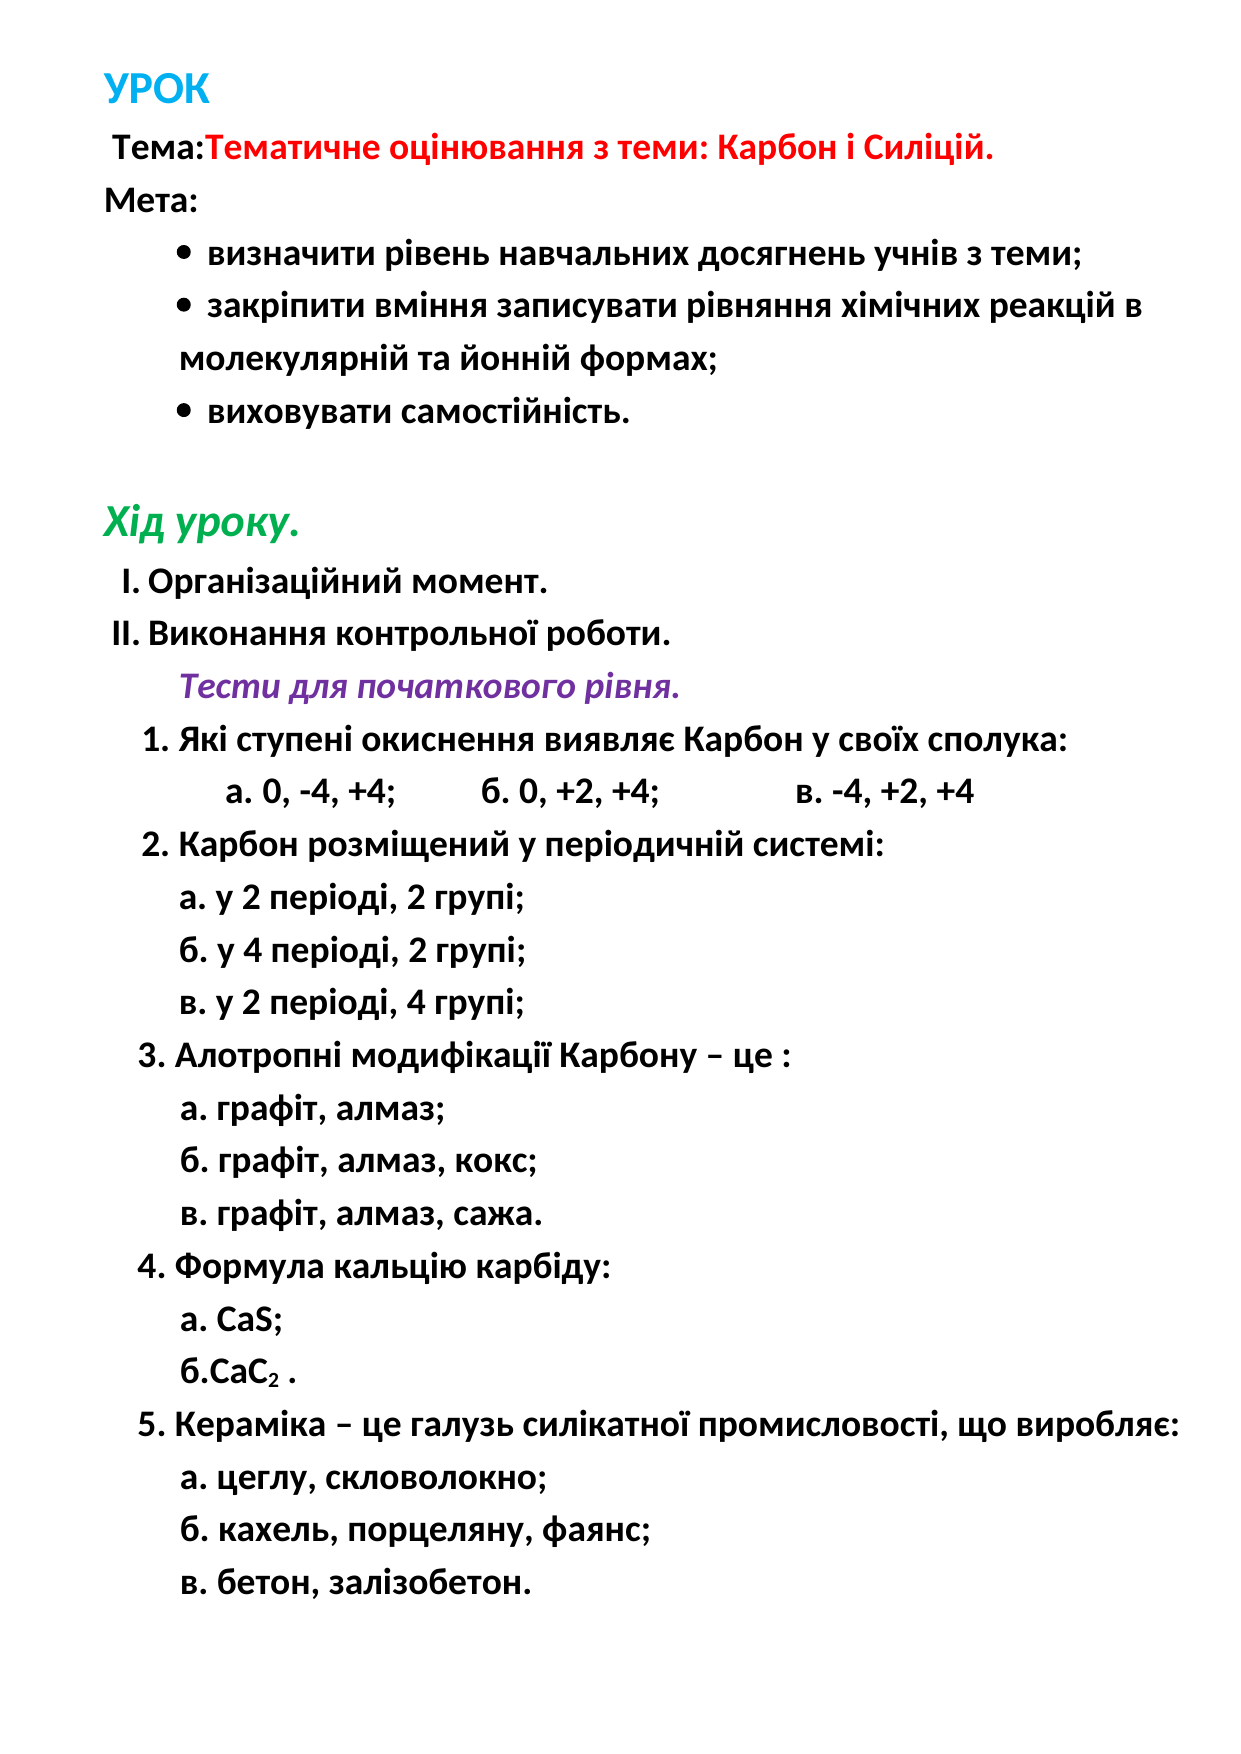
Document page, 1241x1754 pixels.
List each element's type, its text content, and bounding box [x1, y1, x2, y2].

list визначити рівень навчальних досягнень учнів з теми; [177, 229, 1226, 274]
text б.СаС2 . [103, 1347, 1226, 1393]
text 4. Формула кальцію карбіду: [103, 1242, 1226, 1288]
text в. графіт, алмаз, сажа. [103, 1189, 1226, 1235]
text а. цеглу, скловолокно; [103, 1453, 1226, 1498]
text б. кахель, порцеляну, фаянс; [103, 1505, 1226, 1551]
list Тести для початкового рівня. [178, 662, 1226, 708]
text Тема:Тематичне оцінювання з теми: Карбон і Силіцій. [103, 123, 1226, 169]
text УРОК [103, 59, 1226, 115]
list Організаційний момент. [141, 557, 1226, 602]
list закріпити вміння записувати рівняння хімічних реакцій в молекулярній та йонній формах; [177, 281, 1226, 380]
list Карбон розміщений у періодичній системі: [141, 820, 1226, 866]
list б. у 4 періоді, 2 групі; [178, 926, 1226, 971]
text Мета: [103, 176, 1226, 222]
list Які ступені окиснення виявляє Карбон у своїх сполука: [141, 715, 1226, 761]
text Хід уроку. [103, 492, 1226, 548]
text 5. Кераміка – це галузь силікатної промисловості, що виробляє: [103, 1400, 1226, 1446]
list а. у 2 періоді, 2 групі; [178, 873, 1226, 919]
list 0, -4, +4; б. 0, +2, +4; в. -4, +2, +4 [225, 767, 1226, 813]
text 3. Алотропні модифікації Карбону – це : [103, 1031, 1226, 1077]
list в. у 2 періоді, 4 групі; [178, 978, 1226, 1024]
text б. графіт, алмаз, кокс; [103, 1136, 1226, 1182]
list виховувати самостійність. [177, 387, 1226, 433]
text а. CaS; [103, 1294, 1226, 1340]
text в. бетон, залізобетон. [103, 1558, 1226, 1604]
text а. графіт, алмаз; [103, 1084, 1226, 1129]
list Виконання контрольної роботи. [141, 609, 1226, 655]
